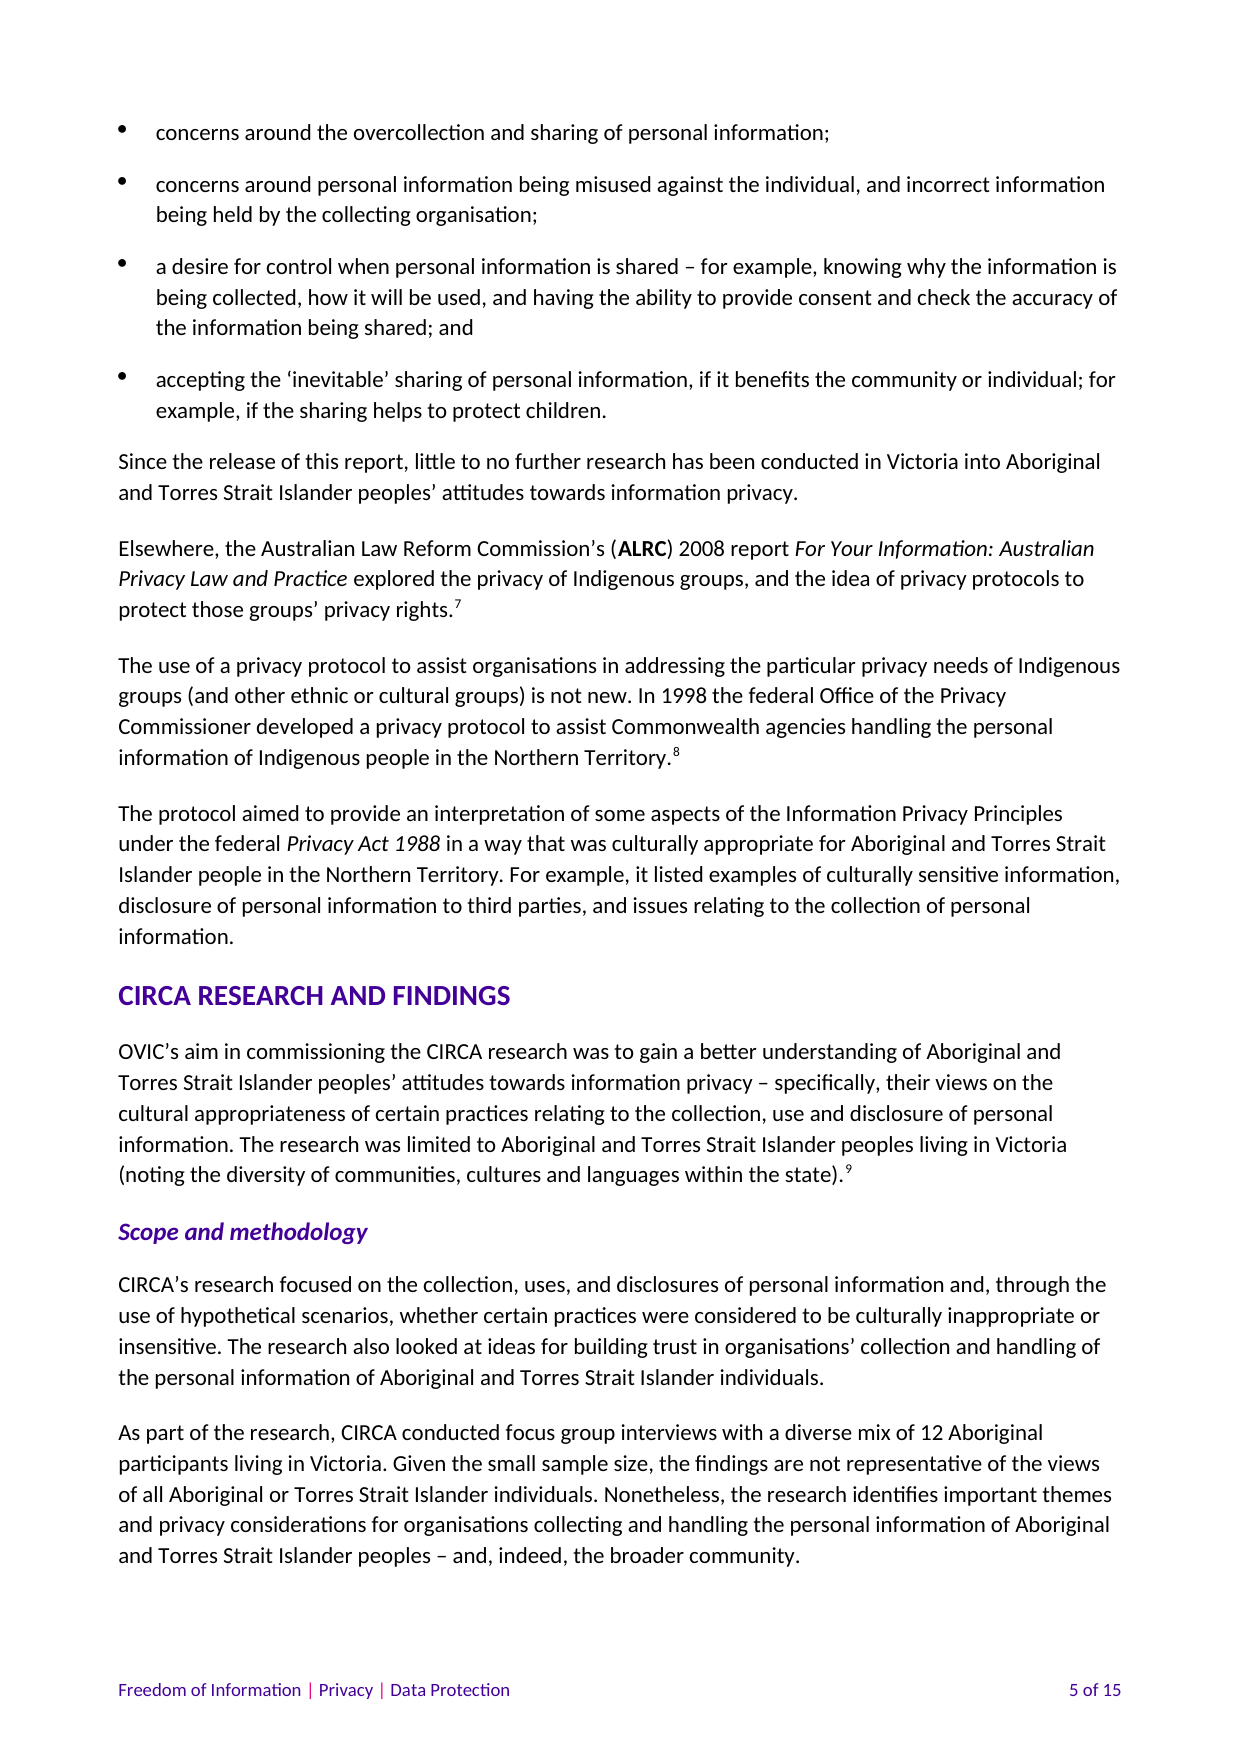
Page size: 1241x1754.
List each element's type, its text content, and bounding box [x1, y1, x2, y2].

list concerns around personal information being misused against the individual, and incorrect information being held by the collecting organisation; [118, 170, 1122, 228]
text The use of a privacy protocol to assist organisations in addressing the particular privacy needs of Indigenous groups (and other ethnic or cultural groups) is not new. In 1998 the federal Office of the Privacy Commissioner developed a privacy protocol to assist Commonwealth agencies handling the personal information of Indigenous people in the Northern Territory. [118, 651, 1122, 771]
list a desire for control when personal information is shared – for example, knowing why the information is being collected, how it will be used, and having the ability to provide consent and check the accuracy of the information being shared; and [118, 252, 1122, 341]
subtitle Scope and methodology [118, 1216, 1122, 1247]
text As part of the research, CIRCA conducted focus group interviews with a diverse mix of 12 Aboriginal participants living in Victoria. Given the small sample size, the findings are not representative of the views of all Aboriginal or Torres Strait Islander individuals. Nonetheless, the research identifies important themes and privacy considerations for organisations collecting and handling the personal information of Aboriginal and Torres Strait Islander peoples – and, indeed, the broader community. [118, 1418, 1122, 1569]
subtitle CIRCA RESEARCH AND FINDINGS [118, 977, 1122, 1013]
text OVIC’s aim in commissioning the CIRCA research was to gain a better understanding of Aboriginal and Torres Strait Islander peoples’ attitudes towards information privacy – specifically, their views on the cultural appropriateness of certain practices relating to the collection, use and disclosure of personal information. The research was limited to Aboriginal and Torres Strait Islander peoples living in Victoria (noting the diversity of communities, cultures and languages within the state). [118, 1037, 1122, 1188]
text Elsewhere, the Australian Law Reform Commission’s (ALRC) 2008 report For Your Information: Australian Privacy Law and Practice explored the privacy of Indigenous groups, and the idea of privacy protocols to protect those groups’ privacy rights. [118, 534, 1122, 623]
text The protocol aimed to provide an interpretation of some aspects of the Information Privacy Principles under the federal Privacy Act 1988 in a way that was culturally appropriate for Aboriginal and Torres Strait Islander people in the Northern Territory. For example, it listed examples of culturally sensitive information, disclosure of personal information to third parties, and issues relating to the collection of personal information. [118, 799, 1122, 950]
list concerns around the overcollection and sharing of personal information; [118, 118, 1122, 146]
list accepting the ‘inevitable’ sharing of personal information, if it benefits the community or individual; for example, if the sharing helps to protect children. [118, 365, 1122, 424]
text CIRCA’s research focused on the collection, uses, and disclosures of personal information and, through the use of hypothetical scenarios, whether certain practices were considered to be culturally inappropriate or insensitive. The research also looked at ideas for building trust in organisations’ collection and handling of the personal information of Aboriginal and Torres Strait Islander individuals. [118, 1271, 1122, 1391]
text Since the release of this report, little to no further research has been conducted in Victoria into Aboriginal and Torres Strait Islander peoples’ attitudes towards information privacy. [118, 447, 1122, 506]
